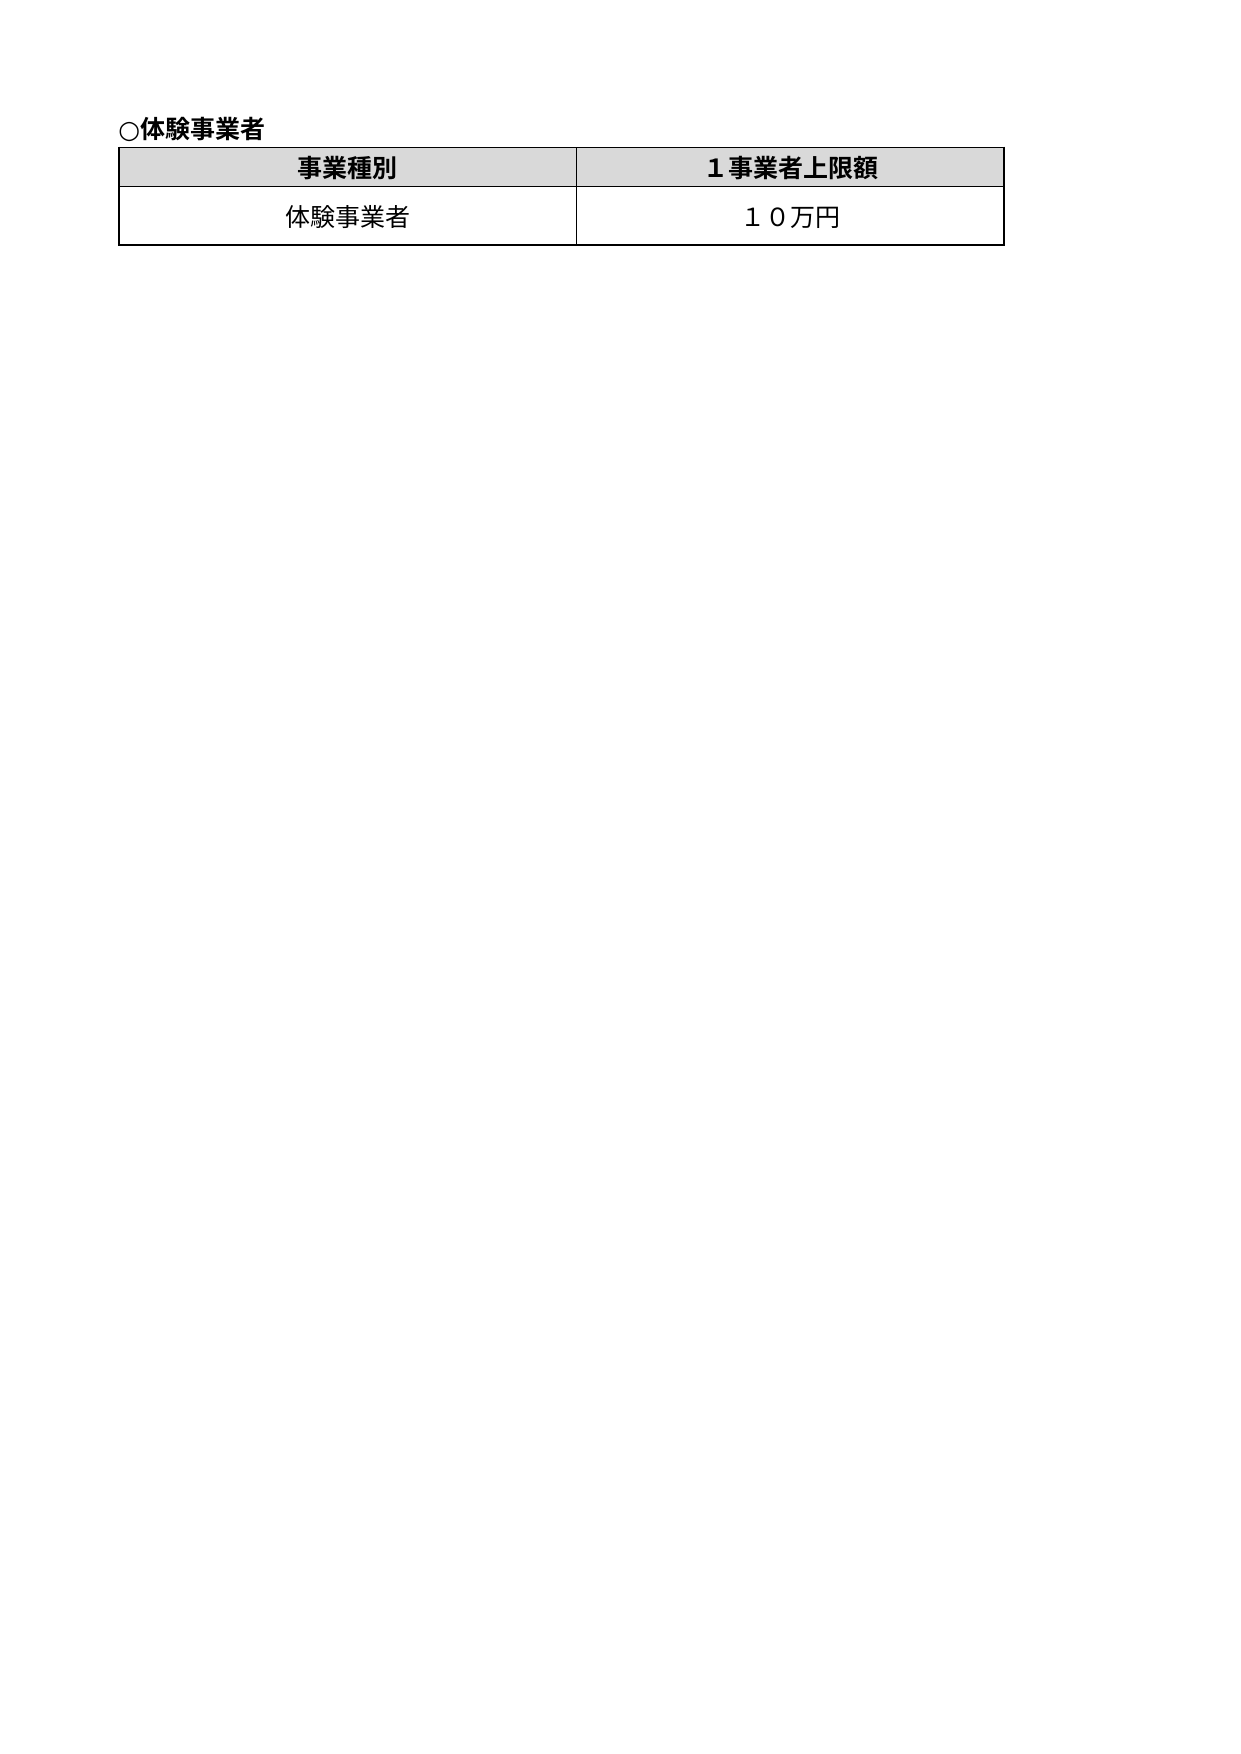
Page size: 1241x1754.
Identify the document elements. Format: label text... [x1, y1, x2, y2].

table_header １事業者上限額 [577, 148, 1003, 186]
table_header 事業種別 [120, 148, 576, 186]
text ○体験事業者 [118, 109, 1122, 147]
table_cell 体験事業者 [120, 187, 576, 244]
table_cell １０万円 [577, 187, 1003, 244]
